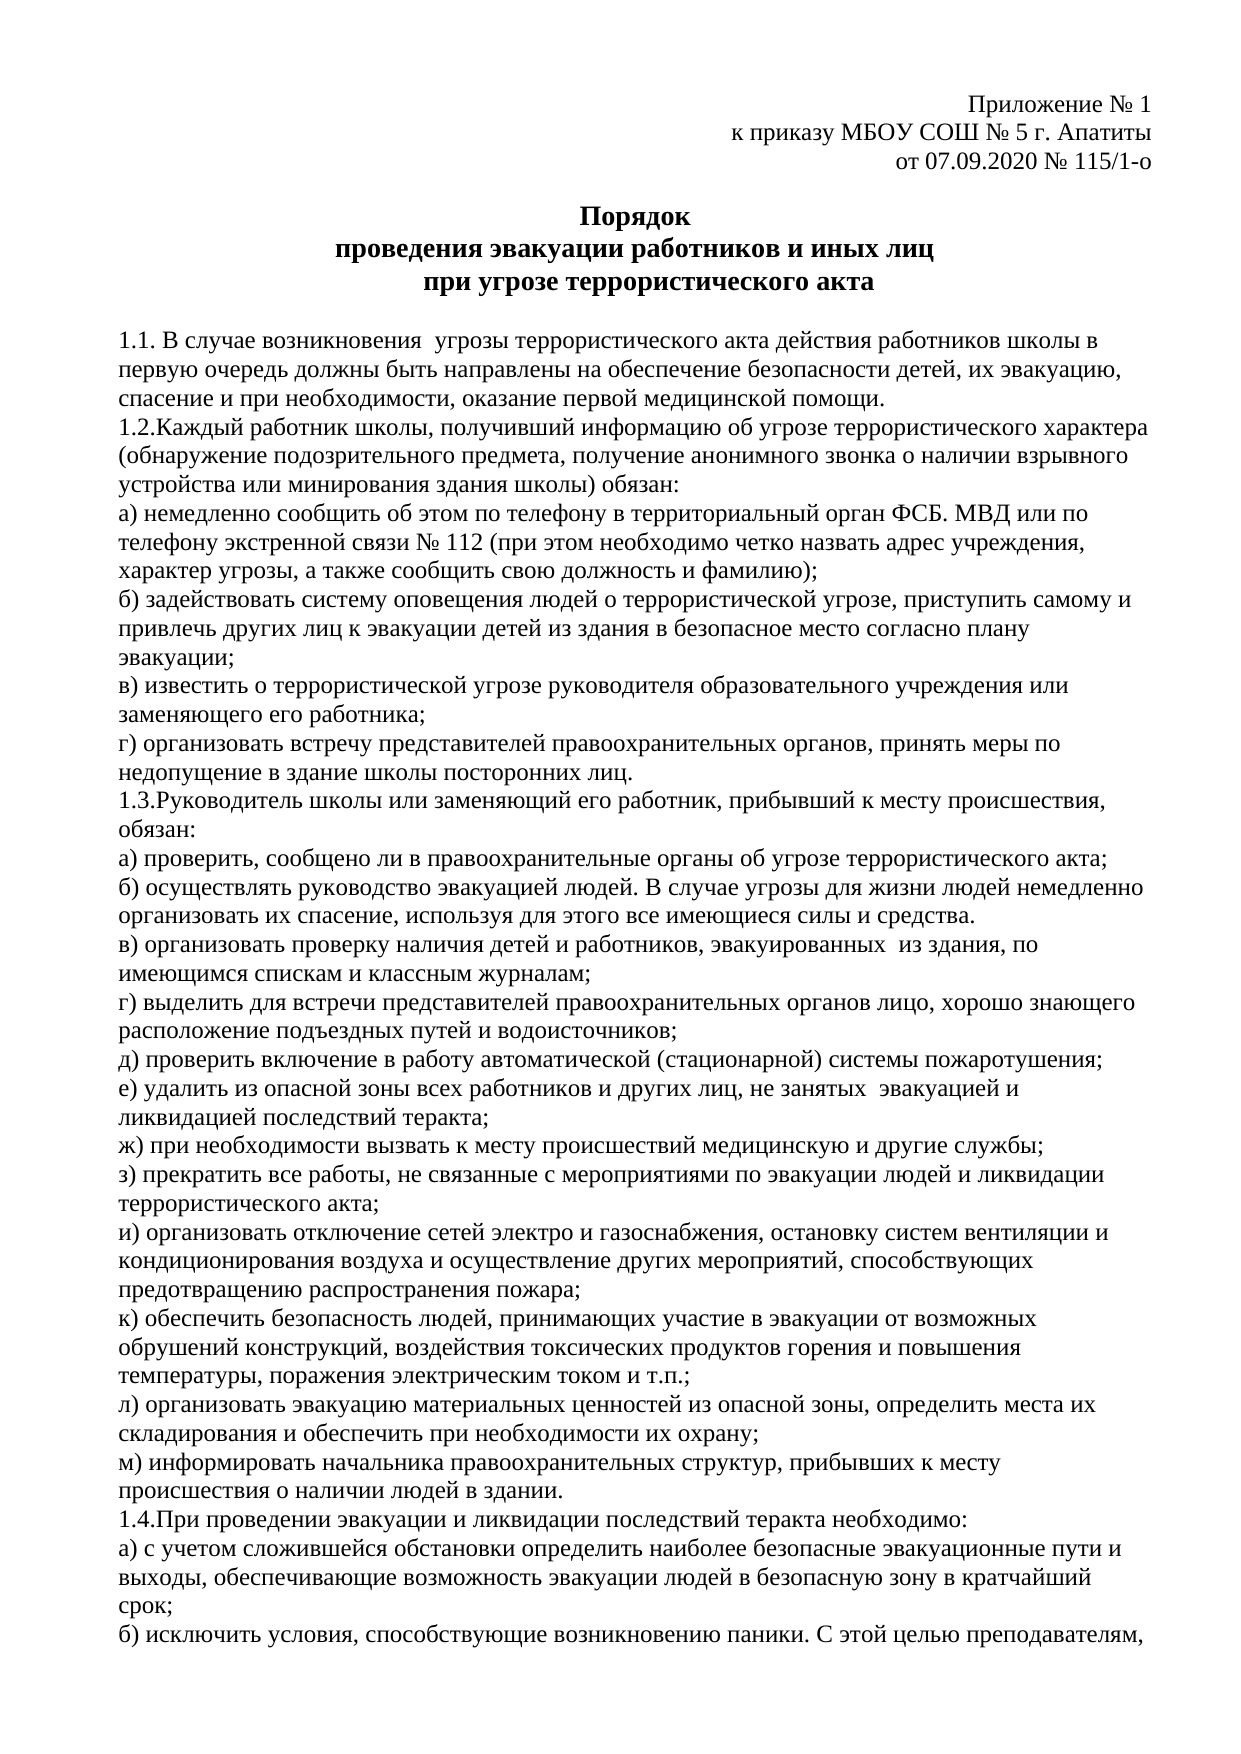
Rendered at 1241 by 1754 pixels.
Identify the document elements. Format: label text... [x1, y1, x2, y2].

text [118, 325, 1152, 1648]
subtitle к приказу МБОУ СОШ № 5 г. Апатиты от 07.09.2020 № 115/1-о [118, 117, 1152, 175]
subtitle Порядок [118, 199, 1152, 231]
subtitle проведения эвакуации работников и иных лиц при угрозе террористического акта [118, 231, 1152, 296]
subtitle Приложение № 1 [118, 89, 1152, 117]
